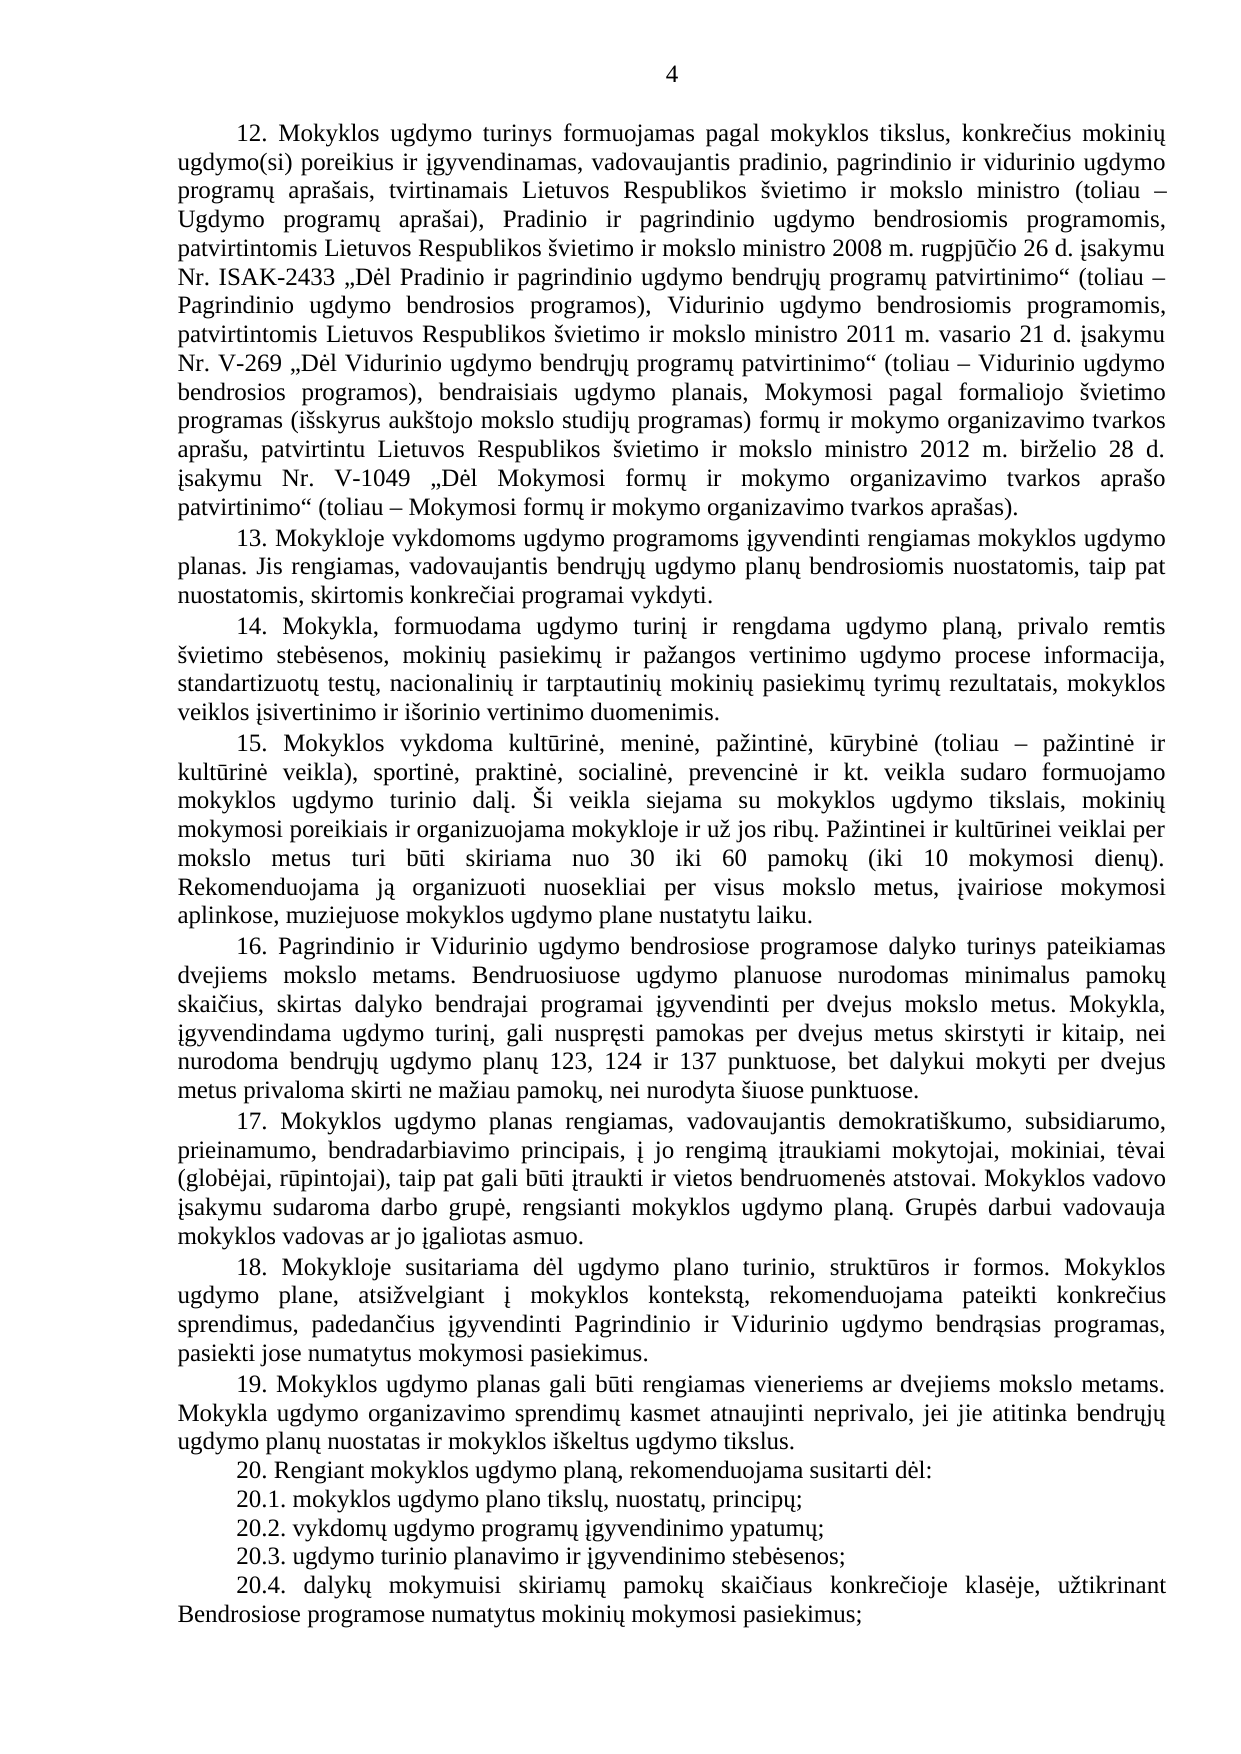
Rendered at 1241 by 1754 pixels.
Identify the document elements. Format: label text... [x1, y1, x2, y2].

text 12. Mokyklos ugdymo turinys formuojamas pagal mokyklos tikslus, konkrečius mokinių ugdymo(si) poreikius ir įgyvendinamas, vadovaujantis pradinio, pagrindinio ir vidurinio ugdymo programų aprašais, tvirtinamais Lietuvos Respublikos švietimo ir mokslo ministro (toliau – Ugdymo programų aprašai), Pradinio ir pagrindinio ugdymo bendrosiomis programomis, patvirtintomis Lietuvos Respublikos švietimo ir mokslo ministro 2008 m. rugpjūčio 26 d. įsakymu Nr. ISAK-2433 „Dėl Pradinio ir pagrindinio ugdymo bendrųjų programų patvirtinimo“ (toliau – Pagrindinio ugdymo bendrosios programos), Vidurinio ugdymo bendrosiomis programomis, patvirtintomis Lietuvos Respublikos švietimo ir mokslo ministro 2011 m. vasario 21 d. įsakymu Nr. V-269 „Dėl Vidurinio ugdymo bendrųjų programų patvirtinimo“ (toliau – Vidurinio ugdymo bendrosios programos), bendraisiais ugdymo planais, Mokymosi pagal formaliojo švietimo programas (išskyrus aukštojo mokslo studijų programas) formų ir mokymo organizavimo tvarkos aprašu, patvirtintu Lietuvos Respublikos švietimo ir mokslo ministro 2012 m. birželio 28 d. įsakymu Nr. V-1049 „Dėl Mokymosi formų ir mokymo organizavimo tvarkos aprašo patvirtinimo“ (toliau – Mokymosi formų ir mokymo organizavimo tvarkos aprašas). [177, 118, 1167, 521]
text 19. Mokyklos ugdymo planas gali būti rengiamas vieneriems ar dvejiems mokslo metams. Mokykla ugdymo organizavimo sprendimų kasmet atnaujinti neprivalo, jei jie atitinka bendrųjų ugdymo planų nuostatas ir mokyklos iškeltus ugdymo tikslus. [177, 1369, 1167, 1455]
text 20.3. ugdymo turinio planavimo ir įgyvendinimo stebėsenos; [177, 1541, 1167, 1570]
text 20.4. dalykų mokymuisi skiriamų pamokų skaičiaus konkrečioje klasėje, užtikrinant Bendrosiose programose numatytus mokinių mokymosi pasiekimus; [177, 1570, 1167, 1628]
text 20.1. mokyklos ugdymo plano tikslų, nuostatų, principų; [177, 1484, 1167, 1513]
text 18. Mokykloje susitariama dėl ugdymo plano turinio, struktūros ir formos. Mokyklos ugdymo plane, atsižvelgiant į mokyklos kontekstą, rekomenduojama pateikti konkrečius sprendimus, padedančius įgyvendinti Pagrindinio ir Vidurinio ugdymo bendrąsias programas, pasiekti jose numatytus mokymosi pasiekimus. [177, 1252, 1167, 1367]
text 17. Mokyklos ugdymo planas rengiamas, vadovaujantis demokratiškumo, subsidiarumo, prieinamumo, bendradarbiavimo principais, į jo rengimą įtraukiami mokytojai, mokiniai, tėvai (globėjai, rūpintojai), taip pat gali būti įtraukti ir vietos bendruomenės atstovai. Mokyklos vadovo įsakymu sudaroma darbo grupė, rengsianti mokyklos ugdymo planą. Grupės darbui vadovauja mokyklos vadovas ar jo įgaliotas asmuo. [177, 1106, 1167, 1250]
text 13. Mokykloje vykdomoms ugdymo programoms įgyvendinti rengiamas mokyklos ugdymo planas. Jis rengiamas, vadovaujantis bendrųjų ugdymo planų bendrosiomis nuostatomis, taip pat nuostatomis, skirtomis konkrečiai programai vykdyti. [177, 523, 1167, 609]
text 20. Rengiant mokyklos ugdymo planą, rekomenduojama susitarti dėl: [177, 1455, 1167, 1484]
text 16. Pagrindinio ir Vidurinio ugdymo bendrosiose programose dalyko turinys pateikiamas dvejiems mokslo metams. Bendruosiuose ugdymo planuose nurodomas minimalus pamokų skaičius, skirtas dalyko bendrajai programai įgyvendinti per dvejus mokslo metus. Mokykla, įgyvendindama ugdymo turinį, gali nuspręsti pamokas per dvejus metus skirstyti ir kitaip, nei nurodoma bendrųjų ugdymo planų 123, 124 ir 137 punktuose, bet dalykui mokyti per dvejus metus privaloma skirti ne mažiau pamokų, nei nurodyta šiuose punktuose. [177, 931, 1167, 1104]
text 15. Mokyklos vykdoma kultūrinė, meninė, pažintinė, kūrybinė (toliau – pažintinė ir kultūrinė veikla), sportinė, praktinė, socialinė, prevencinė ir kt. veikla sudaro formuojamo mokyklos ugdymo turinio dalį. Ši veikla siejama su mokyklos ugdymo tikslais, mokinių mokymosi poreikiais ir organizuojama mokykloje ir už jos ribų. Pažintinei ir kultūrinei veiklai per mokslo metus turi būti skiriama nuo 30 iki 60 pamokų (iki 10 mokymosi dienų). Rekomenduojama ją organizuoti nuosekliai per visus mokslo metus, įvairiose mokymosi aplinkose, muziejuose mokyklos ugdymo plane nustatytu laiku. [177, 728, 1167, 929]
text 14. Mokykla, formuodama ugdymo turinį ir rengdama ugdymo planą, privalo remtis švietimo stebėsenos, mokinių pasiekimų ir pažangos vertinimo ugdymo procese informacija, standartizuotų testų, nacionalinių ir tarptautinių mokinių pasiekimų tyrimų rezultatais, mokyklos veiklos įsivertinimo ir išorinio vertinimo duomenimis. [177, 611, 1167, 726]
text 20.2. vykdomų ugdymo programų įgyvendinimo ypatumų; [177, 1513, 1167, 1541]
